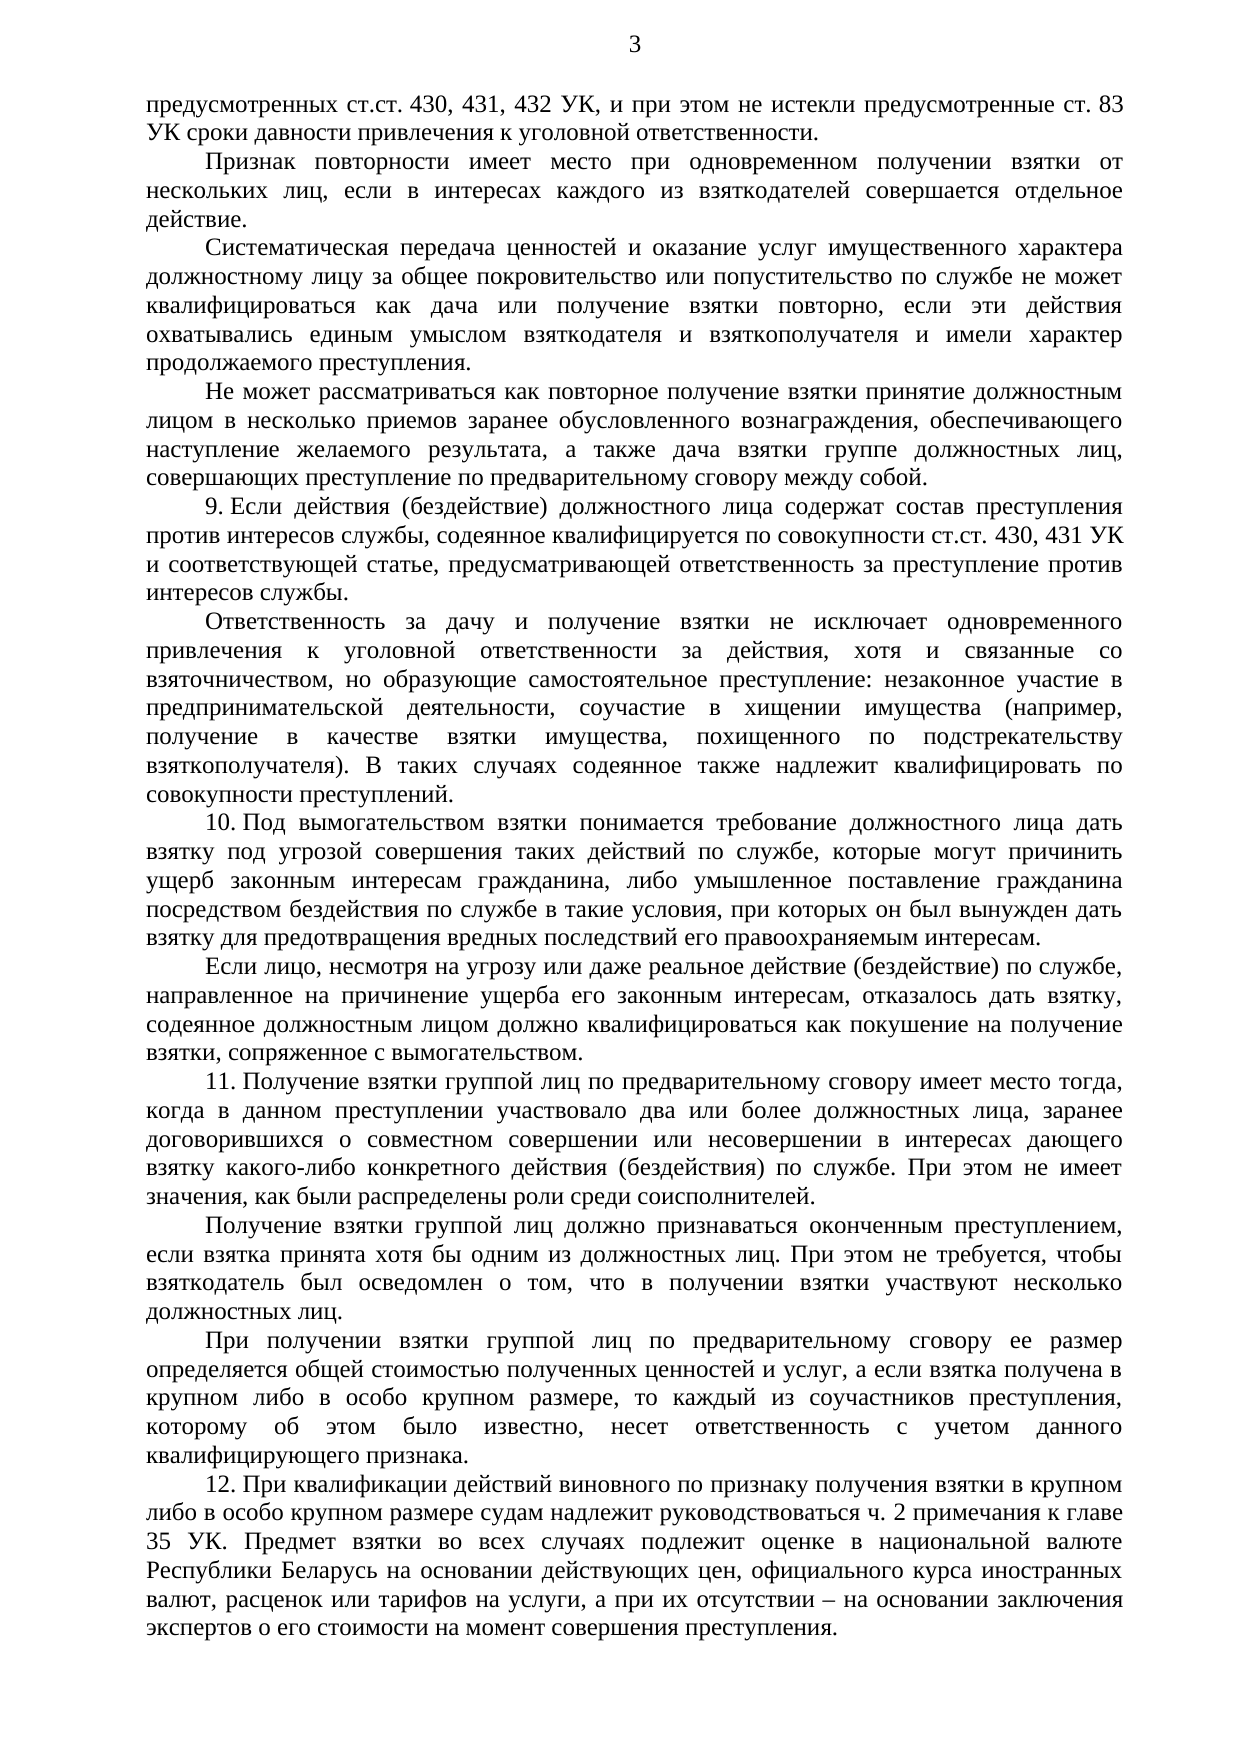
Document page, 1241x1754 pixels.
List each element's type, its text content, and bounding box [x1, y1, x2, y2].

text 10. Под вымогательством взятки понимается требование должностного лица дать взятку под угрозой совершения таких действий по службе, которые могут причинить ущерб законным интересам гражданина, либо умышленное поставление гражданина посредством бездействия по службе в такие условия, при которых он был вынужден дать взятку для предотвращения вредных последствий его правоохраняемым интересам. [146, 807, 1123, 951]
text Если лицо, несмотря на угрозу или даже реальное действие (бездействие) по службе, направленное на причинение ущерба его законным интересам, отказалось дать взятку, содеянное должностным лицом должно квалифицироваться как покушение на получение взятки, сопряженное с вымогательством. [146, 951, 1123, 1066]
text 12. При квалификации действий виновного по признаку получения взятки в крупном либо в особо крупном размере судам надлежит руководствоваться ч. 2 примечания к главе 35 УК. Предмет взятки во всех случаях подлежит оценке в национальной валюте Республики Беларусь на основании действующих цен, официального курса иностранных валют, расценок или тарифов на услуги, а при их отсутствии – на основании заключения экспертов о его стоимости на момент совершения преступления. [146, 1469, 1123, 1641]
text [146, 89, 1123, 146]
text Систематическая передача ценностей и оказание услуг имущественного характера должностному лицу за общее покровительство или попустительство по службе не может квалифицироваться как дача или получение взятки повторно, если эти действия охватывались единым умыслом взяткодателя и взяткополучателя и имели характер продолжаемого преступления. [146, 232, 1123, 376]
text 9. Если действия (бездействие) должностного лица содержат состав преступления против интересов службы, содеянное квалифицируется по совокупности ст.ст. 430, 431 УК и соответствующей статье, предусматривающей ответственность за преступление против интересов службы. [146, 491, 1123, 606]
text Ответственность за дачу и получение взятки не исключает одновременного привлечения к уголовной ответственности за действия, хотя и связанные со взяточничеством, но образующие самостоятельное преступление: незаконное участие в предпринимательской деятельности, соучастие в хищении имущества (например, получение в качестве взятки имущества, похищенного по подстрекательству взяткополучателя). В таких случаях содеянное также надлежит квалифицировать по совокупности преступлений. [146, 606, 1123, 807]
text При получении взятки группой лиц по предварительному сговору ее размер определяется общей стоимостью полученных ценностей и услуг, а если взятка получена в крупном либо в особо крупном размере, то каждый из соучастников преступления, которому об этом было известно, несет ответственность с учетом данного квалифицирующего признака. [146, 1325, 1123, 1469]
text Получение взятки группой лиц должно признаваться оконченным преступлением, если взятка принята хотя бы одним из должностных лиц. При этом не требуется, чтобы взяткодатель был осведомлен о том, что в получении взятки участвуют несколько должностных лиц. [146, 1210, 1123, 1325]
text 11. Получение взятки группой лиц по предварительному сговору имеет место тогда, когда в данном преступлении участвовало два или более должностных лица, заранее договорившихся о совместном совершении или несовершении в интересах дающего взятку какого-либо конкретного действия (бездействия) по службе. При этом не имеет значения, как были распределены роли среди соисполнителей. [146, 1066, 1123, 1210]
text Признак повторности имеет место при одновременном получении взятки от нескольких лиц, если в интересах каждого из взяткодателей совершается отдельное действие. [146, 146, 1123, 232]
text Не может рассматриваться как повторное получение взятки принятие должностным лицом в несколько приемов заранее обусловленного вознаграждения, обеспечивающего наступление желаемого результата, а также дача взятки группе должностных лиц, совершающих преступление по предварительному сговору между собой. [146, 376, 1123, 491]
